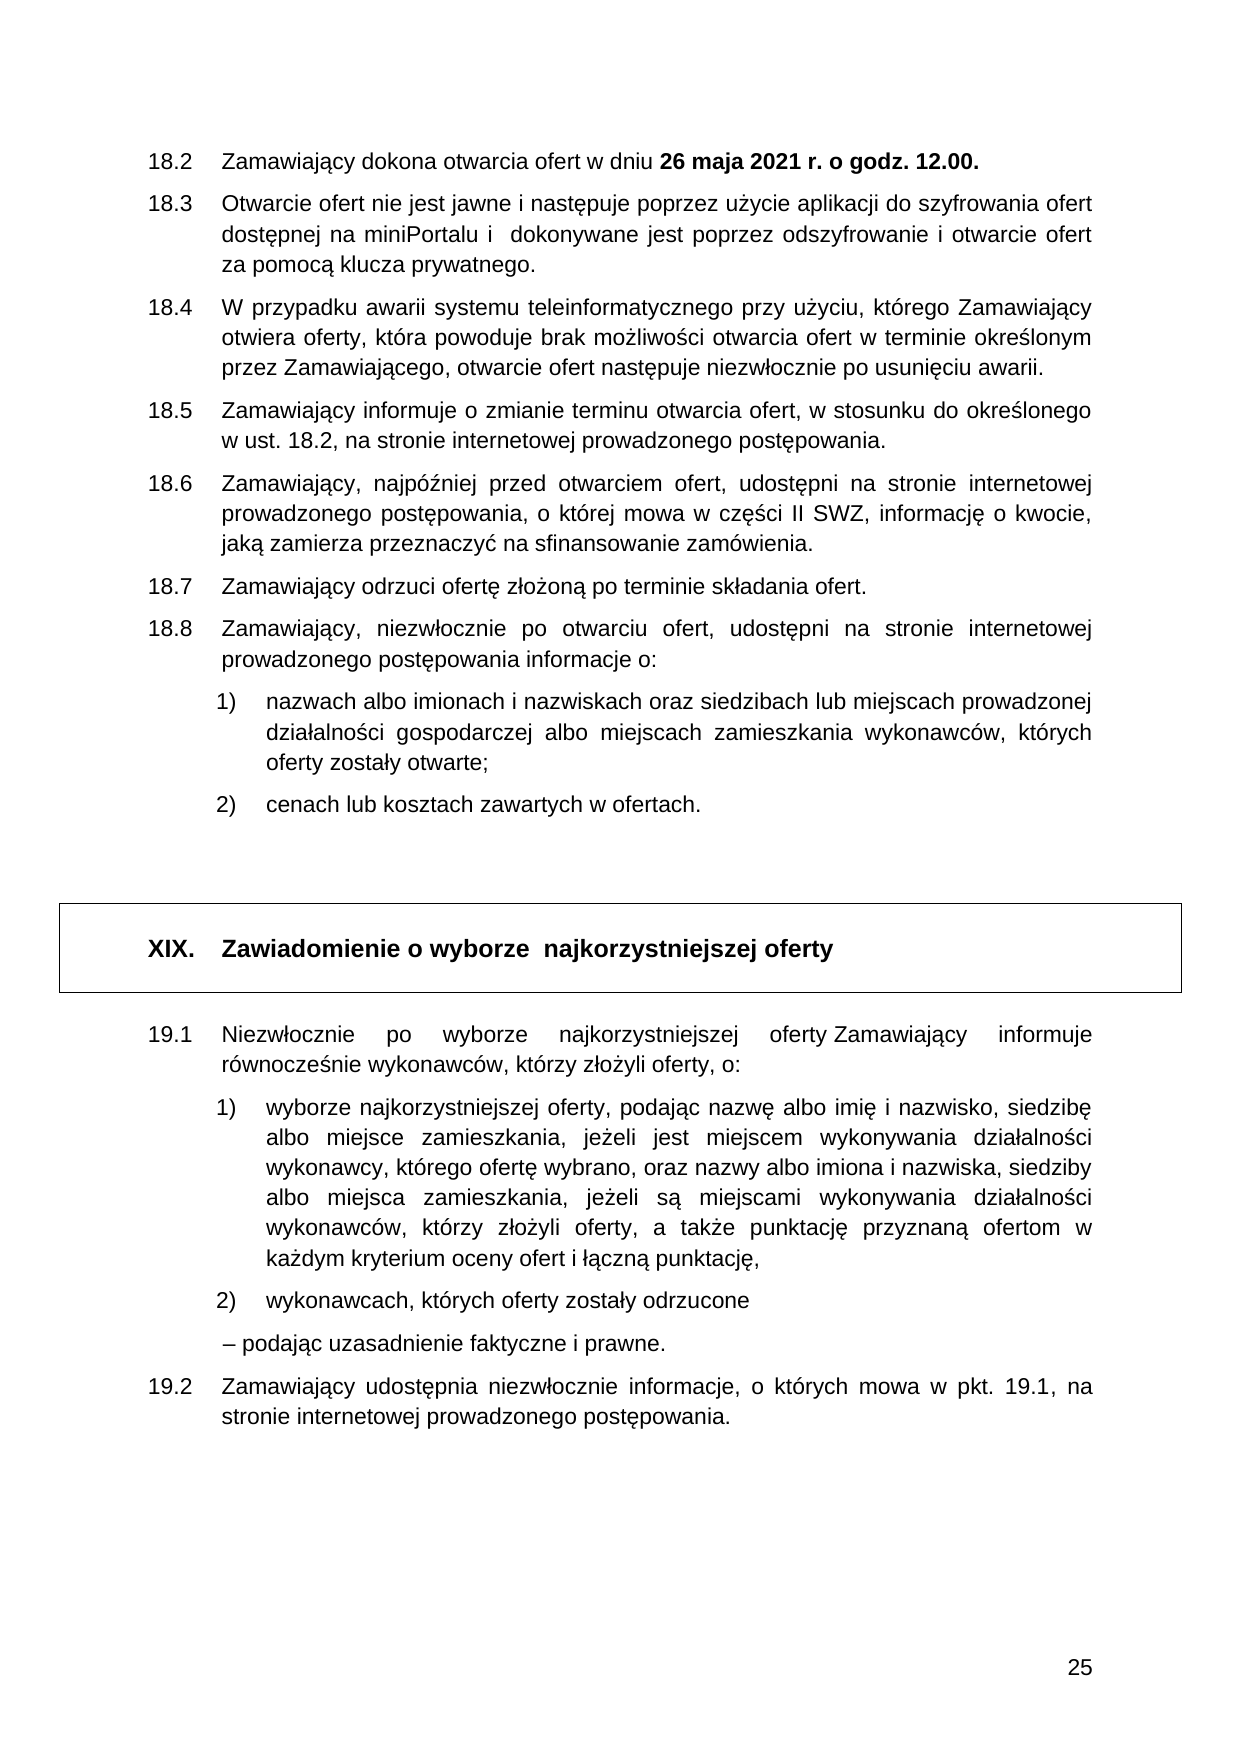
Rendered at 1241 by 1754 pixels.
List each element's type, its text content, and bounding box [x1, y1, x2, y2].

list nazwach albo imionach i nazwiskach oraz siedzibach lub miejscach prowadzonej działalności gospodarczej albo miejscach zamieszkania wykonawców, których oferty zostały otwarte; [236, 688, 1093, 775]
list Zamawiający, najpóźniej przed otwarciem ofert, udostępni na stronie internetowej prowadzonego postępowania, o której mowa w części II SWZ, informację o kwocie, jaką zamierza przeznaczyć na sfinansowanie zamówienia. [148, 469, 1093, 556]
list wyborze najkorzystniejszej oferty, podając nazwę albo imię i nazwisko, siedzibę albo miejsce zamieszkania, jeżeli jest miejscem wykonywania działalności wykonawcy, którego ofertę wybrano, oraz nazwy albo imiona i nazwiska, siedziby albo miejsca zamieszkania, jeżeli są miejscami wykonywania działalności wykonawców, którzy złożyli oferty, a także punktację przyznaną ofertom w każdym kryterium oceny ofert i łączną punktację, [236, 1093, 1093, 1271]
list cenach lub kosztach zawartych w ofertach. [236, 791, 1093, 818]
list Zamawiający informuje o zmianie terminu otwarcia ofert, w stosunku do określonego w ust. 18.2, na stronie internetowej prowadzonego postępowania. [148, 397, 1093, 453]
list Niezwłocznie po wyborze najkorzystniejszej oferty Zamawiający informuje równocześnie wykonawców, którzy złożyli oferty, o: [148, 1021, 1093, 1077]
list Otwarcie ofert nie jest jawne i następuje poprzez użycie aplikacji do szyfrowania ofert dostępnej na miniPortalu i dokonywane jest poprzez odszyfrowanie i otwarcie ofert za pomocą klucza prywatnego. [148, 190, 1093, 277]
list wykonawcach, których oferty zostały odrzucone [236, 1287, 1093, 1313]
subtitle Zawiadomienie o wyborze najkorzystniejszej oferty [148, 934, 1093, 963]
list Zamawiający dokona otwarcia ofert w dniu 26 maja 2021 r. o godz. 12.00. [148, 148, 1093, 174]
list Zamawiający, niezwłocznie po otwarciu ofert, udostępni na stronie internetowej prowadzonego postępowania informacje o: [148, 615, 1093, 672]
text – podając uzasadnienie faktyczne i prawne. [223, 1330, 1093, 1356]
list Zamawiający odrzuci ofertę złożoną po terminie składania ofert. [148, 573, 1093, 599]
list W przypadku awarii systemu teleinformatycznego przy użyciu, którego Zamawiający otwiera oferty, która powoduje brak możliwości otwarcia ofert w terminie określonym przez Zamawiającego, otwarcie ofert następuje niezwłocznie po usunięciu awarii. [148, 293, 1093, 380]
list Zamawiający udostępnia niezwłocznie informacje, o których mowa w pkt. 19.1, na stronie internetowej prowadzonego postępowania. [148, 1373, 1093, 1429]
